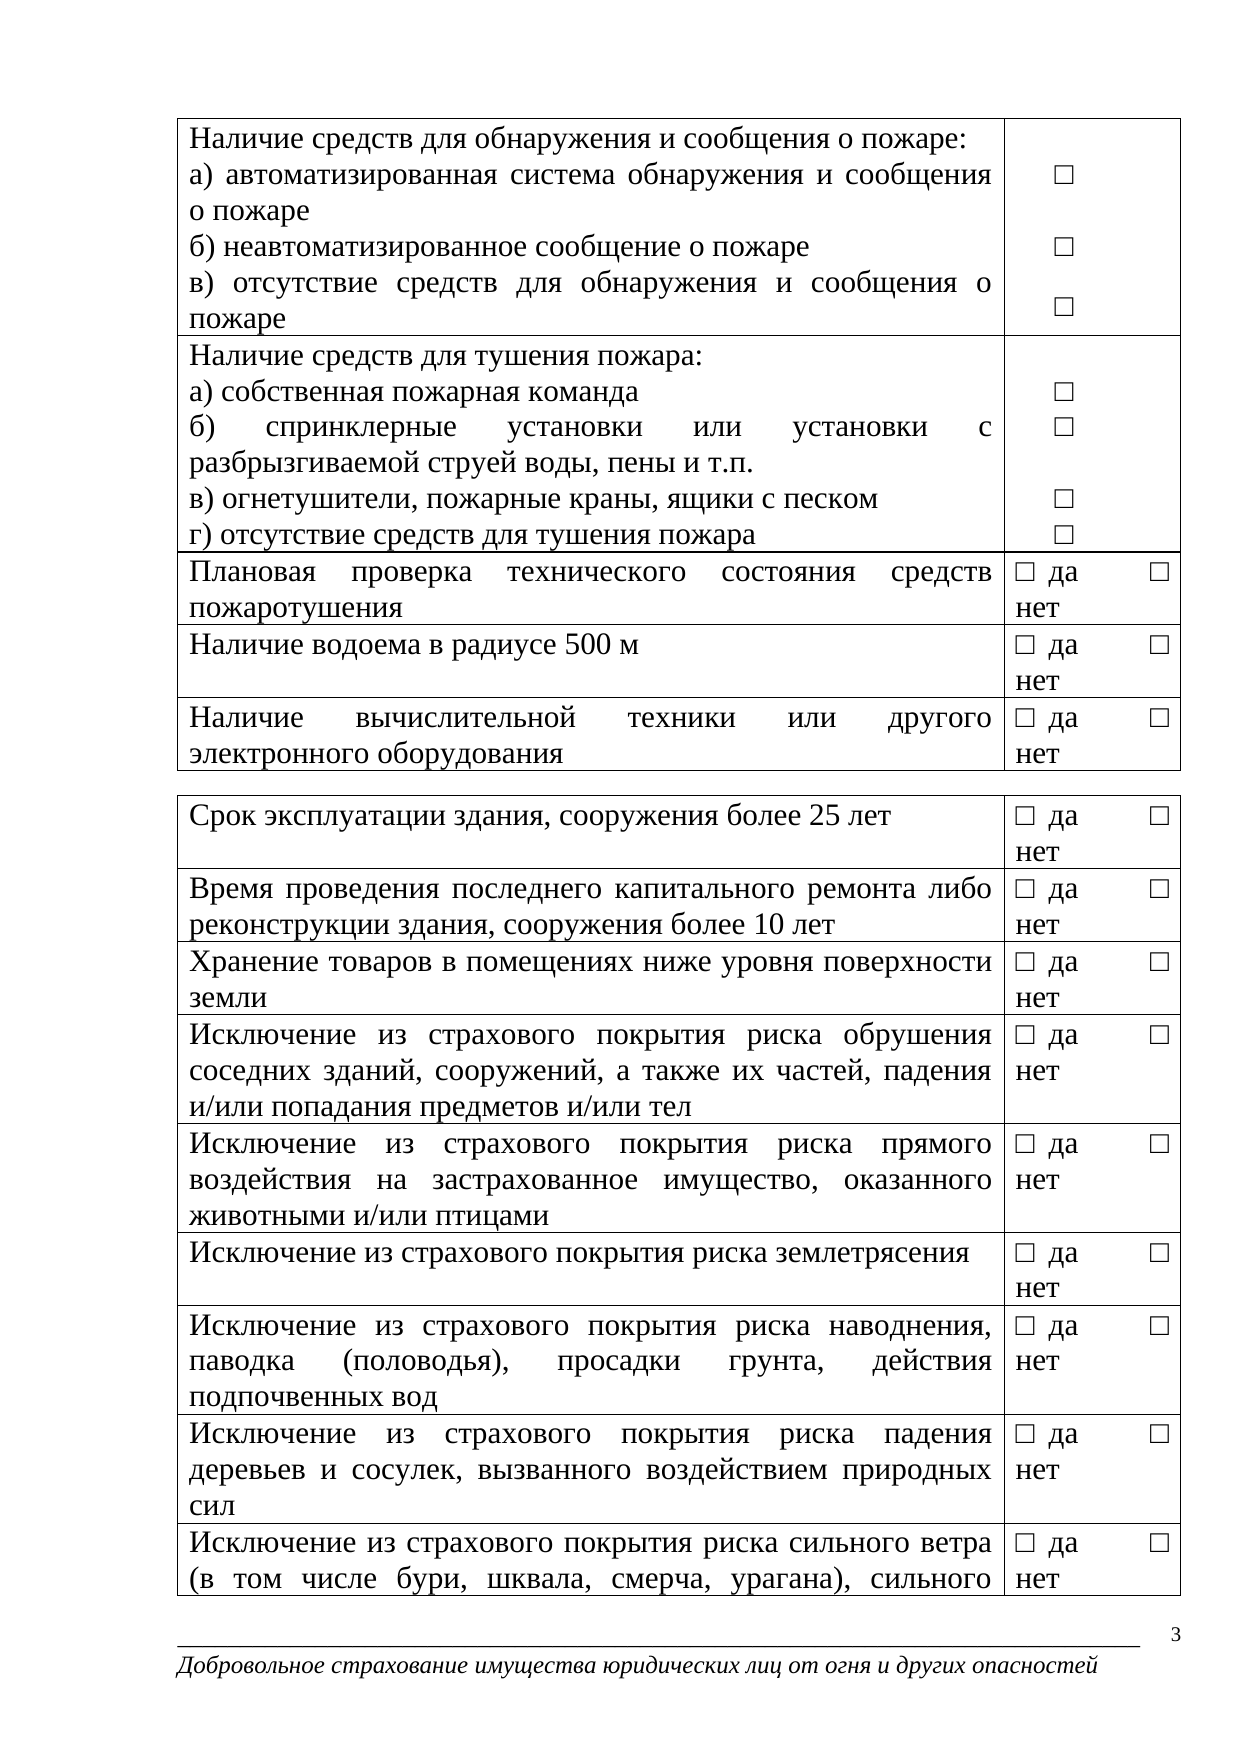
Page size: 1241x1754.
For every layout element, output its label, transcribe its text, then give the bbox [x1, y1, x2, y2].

table_cell Исключение из страхового покрытия риска прямого воздействия на застрахованное имущество, оказанного животными и/или птицами [178, 1124, 1004, 1232]
table_cell □ да □ нет [1005, 1233, 1180, 1305]
table_cell Хранение товаров в помещениях ниже уровня поверхности земли [178, 942, 1004, 1014]
table_cell Наличие средств для обнаружения и сообщения о пожаре: а) автоматизированная система обнаружения и сообщения о пожаре б) неавтоматизированное сообщение о пожаре в) отсутствие средств для обнаружения и сообщения о пожаре [178, 119, 1004, 335]
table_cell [178, 1524, 1004, 1595]
table_header □ да □ нет [1005, 796, 1180, 868]
table_header Срок эксплуатации здания, сооружения более 25 лет [178, 796, 1004, 868]
table_cell □ да □ нет [1005, 1415, 1180, 1522]
table_cell Исключение из страхового покрытия риска падения деревьев и сосулек, вызванного воздействием природных сил [178, 1415, 1004, 1522]
table_cell □ □ □ □ [1005, 336, 1180, 551]
table_cell □ да □ нет [1005, 1124, 1180, 1232]
table_cell □ да □ нет [1005, 553, 1180, 624]
table_cell Исключение из страхового покрытия риска землетрясения [178, 1233, 1004, 1305]
table_cell □ да □ нет [1005, 625, 1180, 697]
table_cell Наличие водоема в радиусе 500 м [178, 625, 1004, 697]
table_cell Время проведения последнего капитального ремонта либо реконструкции здания, сооружения более 10 лет [178, 869, 1004, 941]
table_cell Наличие вычислительной техники или другого электронного оборудования [178, 698, 1004, 770]
table_cell Исключение из страхового покрытия риска обрушения соседних зданий, сооружений, а также их частей, падения и/или попадания предметов и/или тел [178, 1015, 1004, 1123]
table_cell Исключение из страхового покрытия риска наводнения, паводка (половодья), просадки грунта, действия подпочвенных вод [178, 1306, 1004, 1413]
table_cell □ да □ нет [1005, 1015, 1180, 1123]
table_cell Плановая проверка технического состояния средств пожаротушения [178, 553, 1004, 624]
table_cell □ да □ нет [1005, 869, 1180, 941]
table_cell □ да □ нет [1005, 698, 1180, 770]
table_cell □ □ □ [1005, 119, 1180, 335]
table_cell Наличие средств для тушения пожара: а) собственная пожарная команда б) спринклерные установки или установки с разбрызгиваемой струей воды, пены и т.п. в) огнетушители, пожарные краны, ящики с песком г) отсутствие средств для тушения пожара [178, 336, 1004, 551]
table_cell □ да □ нет [1005, 1306, 1180, 1413]
table_cell □ да □ нет [1005, 1524, 1180, 1595]
table_cell □ да □ нет [1005, 942, 1180, 1014]
